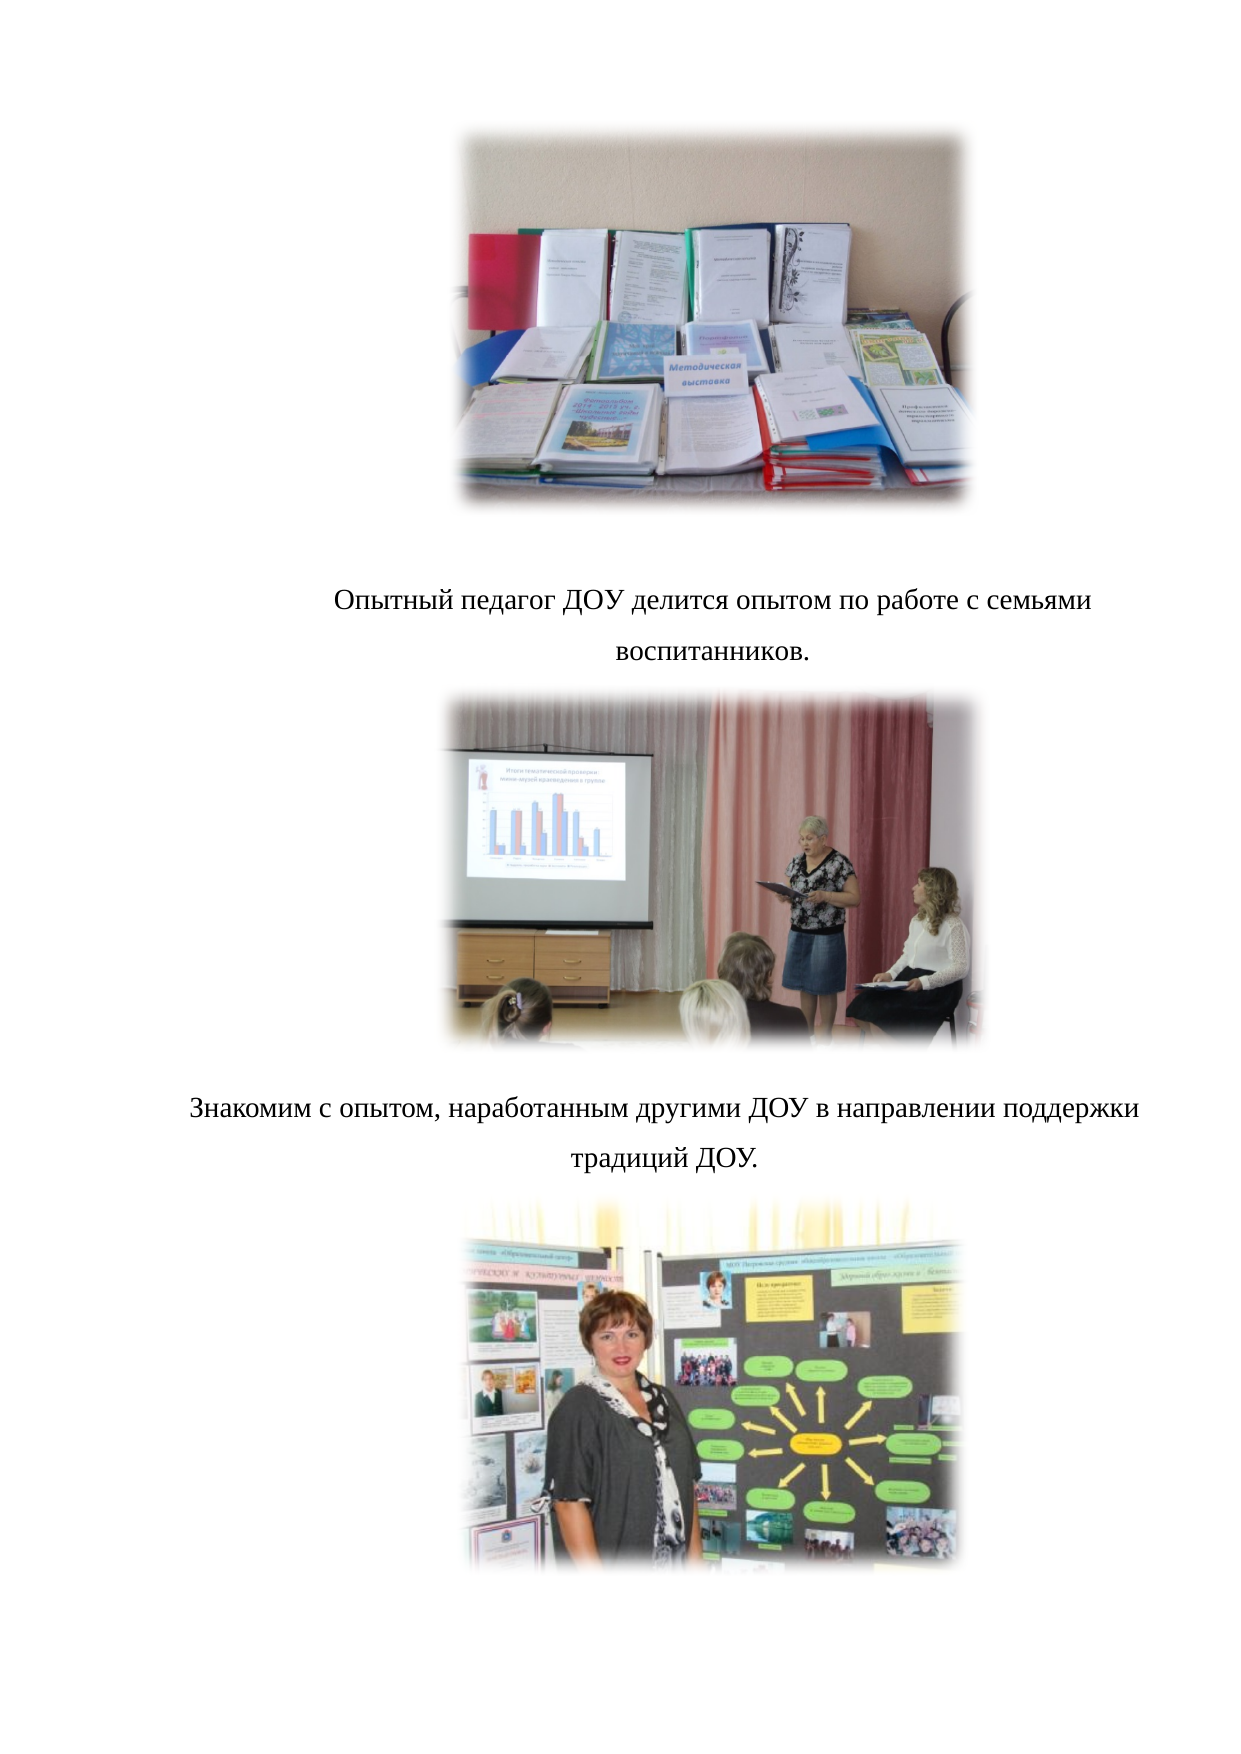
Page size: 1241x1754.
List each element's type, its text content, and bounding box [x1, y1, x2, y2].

list Опытный педагог ДОУ делится опытом по работе с семьями воспитанников. [274, 582, 1152, 666]
picture [485, 1220, 940, 1548]
text Знакомим с опытом, наработанным другими ДОУ в направлении поддержки традиций ДОУ. [177, 1090, 1152, 1174]
picture [477, 148, 950, 488]
picture [463, 712, 962, 1025]
